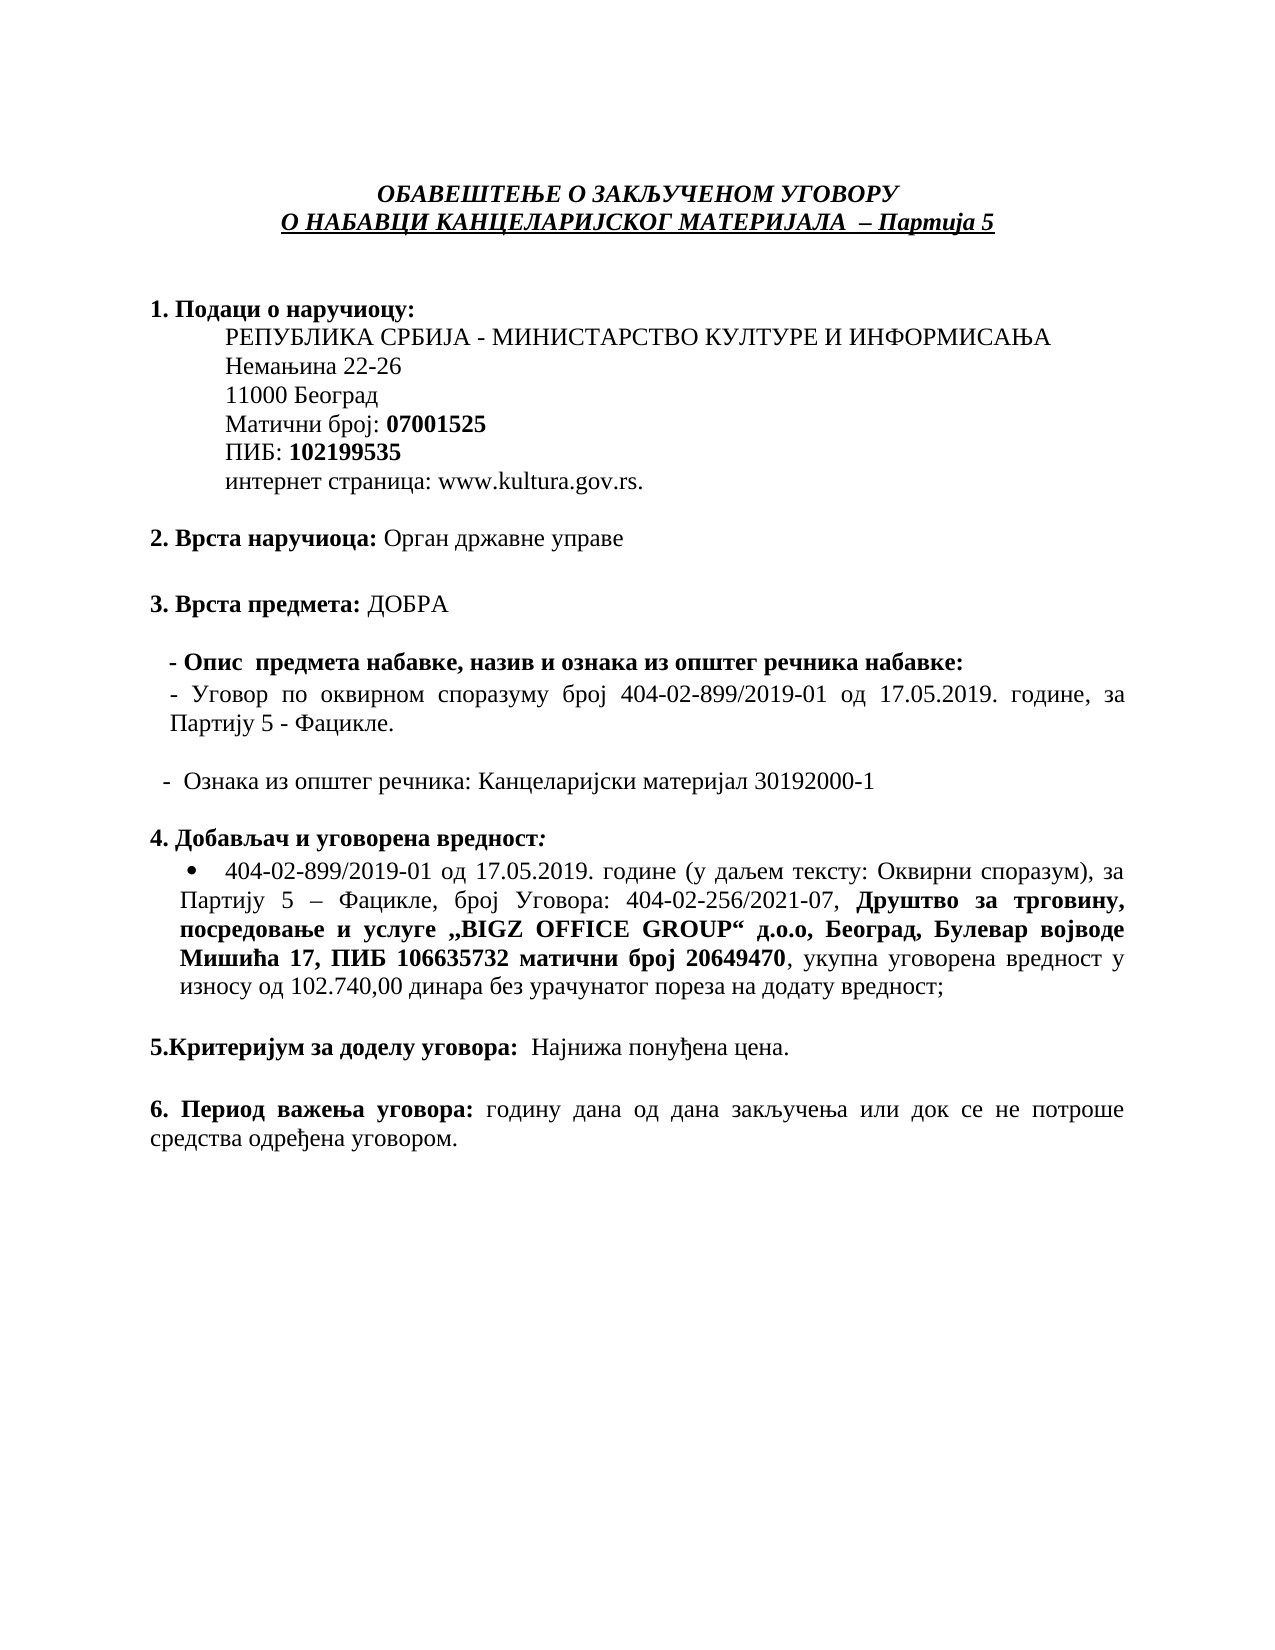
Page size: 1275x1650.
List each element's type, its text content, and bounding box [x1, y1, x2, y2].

text РЕПУБЛИКА СРБИЈА - МИНИСТАРСТВО КУЛТУРЕ И ИНФОРМИСАЊА [150, 322, 1125, 351]
text 4. Добављач и уговорена вредност: [150, 823, 1125, 852]
text - Опис предмета набавке, назив и ознака из општег речника набавке: [169, 647, 1125, 675]
text 6. Период важења уговора: годину дана од дана закључења или док се не потроше средства одређена уговором. [150, 1094, 1125, 1152]
list 404-02-899/2019-01 од 17.05.2019. године (у даљем тексту: Оквирни споразум), за Партију 5 – Фацикле, број Уговора: 404-02-256/2021-07, Друштво за трговину, посредовање и услуге ,,BIGZ OFFICE GROUP“ д.о.о, Београд, Булевар војводе Мишића 17, ПИБ 106635732 матични број 20649470, укупна уговорена вредност у износу од 102.740,00 динара без урачунатог пореза на додату вредност; [179, 856, 1125, 1000]
text 5.Критеријум за доделу уговора: Најнижа понуђена цена. [150, 1032, 1125, 1061]
text ПИБ: 102199535 [150, 437, 1125, 466]
text - Ознака из општег речника: Канцеларијски материјал 30192000-1 [150, 766, 1125, 794]
text О НАБАВЦИ КАНЦЕЛАРИЈСКОГ МАТЕРИЈАЛА – Партија 5 [150, 207, 1125, 236]
text - Угoвoр пo oквирнoм спoрaзуму брoj 404-02-899/2019-01 од 17.05.2019. године, за Партију 5 - Фацикле. [169, 679, 1125, 737]
text 11000 Београд [150, 380, 1125, 409]
text Немањина 22-26 [150, 351, 1125, 380]
text интернет страница: www.kultura.gov.rs. [150, 466, 1125, 495]
text ОБАВЕШТЕЊЕ О ЗАКЉУЧЕНОМ УГОВОРУ [150, 179, 1125, 207]
text 2. Врста наручиоца: Орган државне управе [150, 523, 1125, 552]
text 3. Врста предмета: ДОБРА [150, 589, 1125, 618]
text 1. Подаци о наручиоцу: [150, 294, 1125, 322]
text Матични број: 07001525 [150, 409, 1125, 437]
